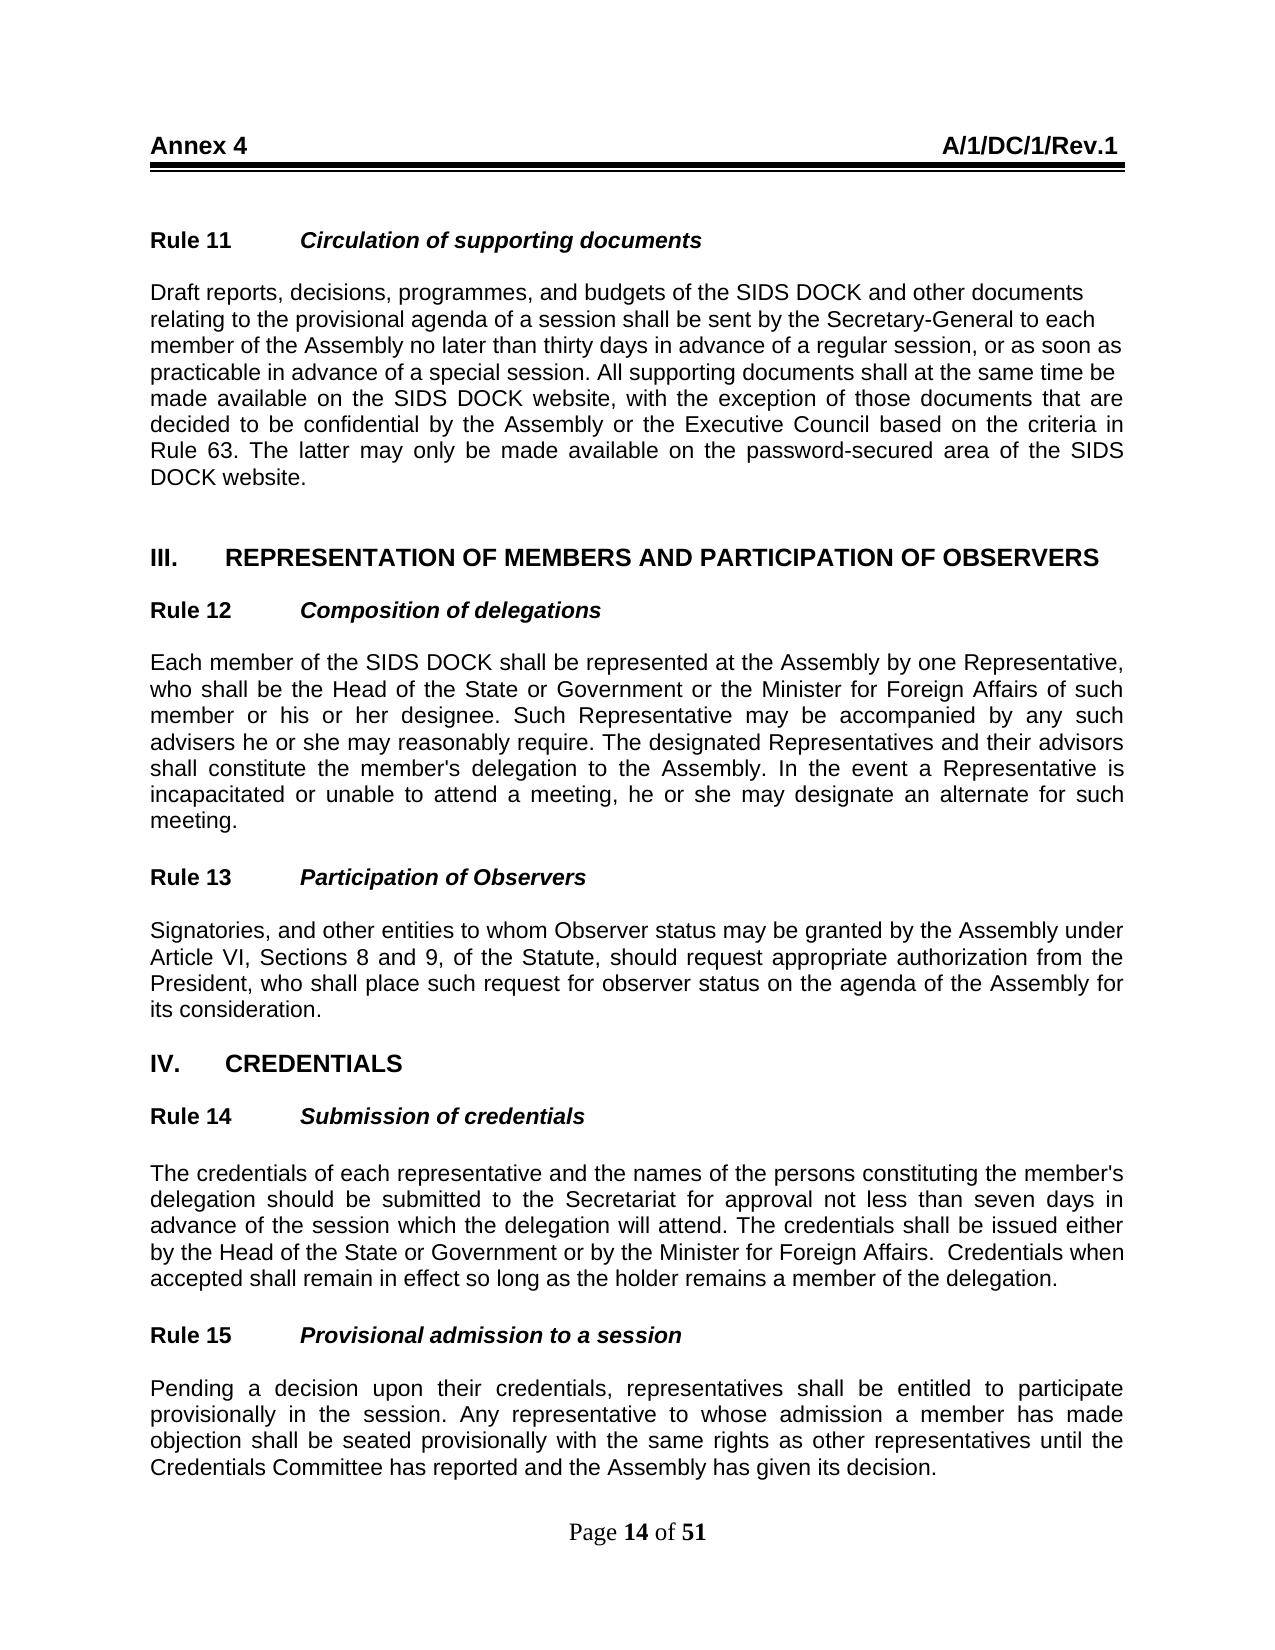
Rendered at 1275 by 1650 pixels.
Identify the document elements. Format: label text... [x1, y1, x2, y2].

text CREDENTIALS [150, 1049, 1125, 1078]
text Draft reports, decisions, programmes, and budgets of the SIDS DOCK and other documents relating to the provisional agenda of a session shall be sent by the Secretary-General to each member of the Assembly no later than thirty days in advance of a regular session, or as soon as practicable in advance of a special session. All supporting documents shall at the same time be [150, 279, 1125, 385]
text Each member of the SIDS DOCK shall be represented at the Assembly by one Representative, who shall be the Head of the State or Government or the Minister for Foreign Affairs of such member or his or her designee. Such Representative may be accompanied by any such advisers he or she may reasonably require. The designated Representatives and their advisors shall constitute the member's delegation to the Assembly. In the event a Representative is incapacitated or unable to attend a meeting, he or she may designate an alternate for such meeting. [150, 649, 1125, 834]
text Rule 13 Participation of Observers [150, 864, 1125, 891]
text REPRESENTATION OF MEMBERS AND PARTICIPATION OF OBSERVERS [150, 543, 1125, 572]
text Annex 4 A/1/DC/1/Rev.1 [150, 131, 1125, 162]
text Rule 15 Provisional admission to a session [150, 1322, 1125, 1348]
text Signatories, and other entities to whom Observer status may be granted by the Assembly under Article VI, Sections 8 and 9, of the Statute, should request appropriate authorization from the President, who shall place such request for observer status on the agenda of the Assembly for its consideration. [150, 917, 1125, 1022]
text Rule 11 Circulation of supporting documents [150, 227, 1125, 253]
text made available on the SIDS DOCK website, with the exception of those documents that are decided to be confidential by the Assembly or the Executive Council based on the criteria in Rule 63. The latter may only be made available on the password-secured area of the SIDS DOCK website. [150, 385, 1125, 490]
text The credentials of each representative and the names of the persons constituting the member's delegation should be submitted to the Secretariat for approval not less than seven days in advance of the session which the delegation will attend. The credentials shall be issued either by the Head of the State or Government or by the Minister for Foreign Affairs. Credentials when accepted shall remain in effect so long as the holder remains a member of the delegation. [150, 1159, 1125, 1291]
text Rule 14 Submission of credentials [150, 1103, 1125, 1129]
text Rule 12 Composition of delegations [150, 597, 1125, 623]
text Pending a decision upon their credentials, representatives shall be entitled to participate provisionally in the session. Any representative to whose admission a member has made objection shall be seated provisionally with the same rights as other representatives until the Credentials Committee has reported and the Assembly has given its decision. [150, 1374, 1125, 1480]
